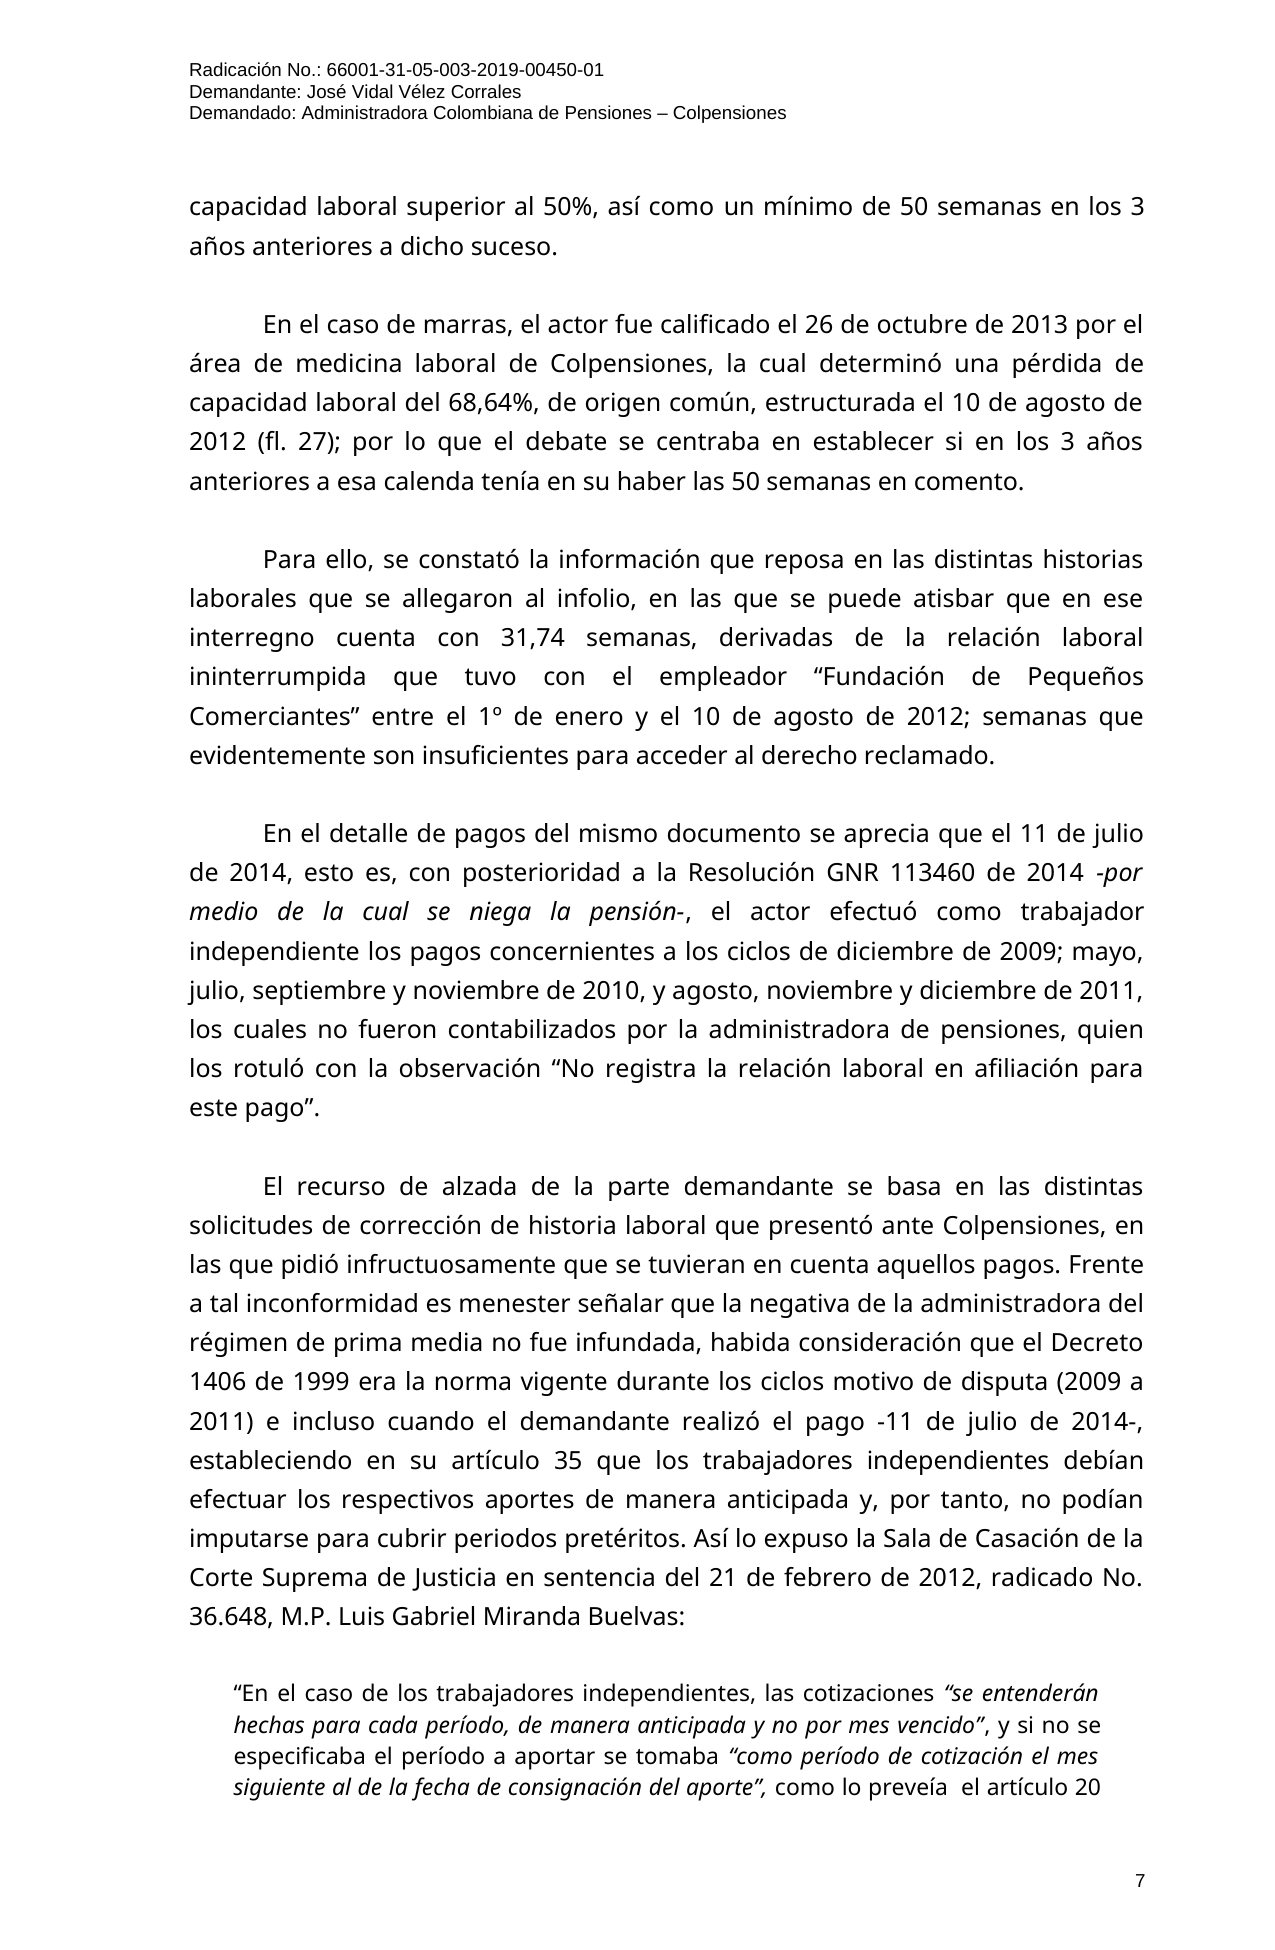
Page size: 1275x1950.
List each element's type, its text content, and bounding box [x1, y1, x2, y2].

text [189, 189, 1145, 262]
text En el detalle de pagos del mismo documento se aprecia que el 11 de julio de 2014, esto es, con posterioridad a la Resolución GNR 113460 de 2014 -por medio de la cual se niega la pensión-, el actor efectuó como trabajador independiente los pagos concernientes a los ciclos de diciembre de 2009; mayo, julio, septiembre y noviembre de 2010, y agosto, noviembre y diciembre de 2011, los cuales no fueron contabilizados por la administradora de pensiones, quien los rotuló con la observación “No registra la relación laboral en afiliación para este pago”. [189, 816, 1145, 1124]
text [233, 1677, 1101, 1802]
text En el caso de marras, el actor fue calificado el 26 de octubre de 2013 por el área de medicina laboral de Colpensiones, la cual determinó una pérdida de capacidad laboral del 68,64%, de origen común, estructurada el 10 de agosto de 2012 (fl. 27); por lo que el debate se centraba en establecer si en los 3 años anteriores a esa calenda tenía en su haber las 50 semanas en comento. [189, 306, 1145, 497]
text Para ello, se constató la información que reposa en las distintas historias laborales que se allegaron al infolio, en las que se puede atisbar que en ese interregno cuenta con 31,74 semanas, derivadas de la relación laboral ininterrumpida que tuvo con el empleador “Fundación de Pequeños Comerciantes” entre el 1º de enero y el 10 de agosto de 2012; semanas que evidentemente son insuficientes para acceder al derecho reclamado. [189, 541, 1145, 771]
text El recurso de alzada de la parte demandante se basa en las distintas solicitudes de corrección de historia laboral que presentó ante Colpensiones, en las que pidió infructuosamente que se tuvieran en cuenta aquellos pagos. Frente a tal inconformidad es menester señalar que la negativa de la administradora del régimen de prima media no fue infundada, habida consideración que el Decreto 1406 de 1999 era la norma vigente durante los ciclos motivo de disputa (2009 a 2011) e incluso cuando el demandante realizó el pago -11 de julio de 2014-, estableciendo en su artículo 35 que los trabajadores independientes debían efectuar los respectivos aportes de manera anticipada y, por tanto, no podían imputarse para cubrir periodos pretéritos. Así lo expuso la Sala de Casación de la Corte Suprema de Justicia en sentencia del 21 de febrero de 2012, radicado No. 36.648, M.P. Luis Gabriel Miranda Buelvas: [189, 1168, 1145, 1633]
